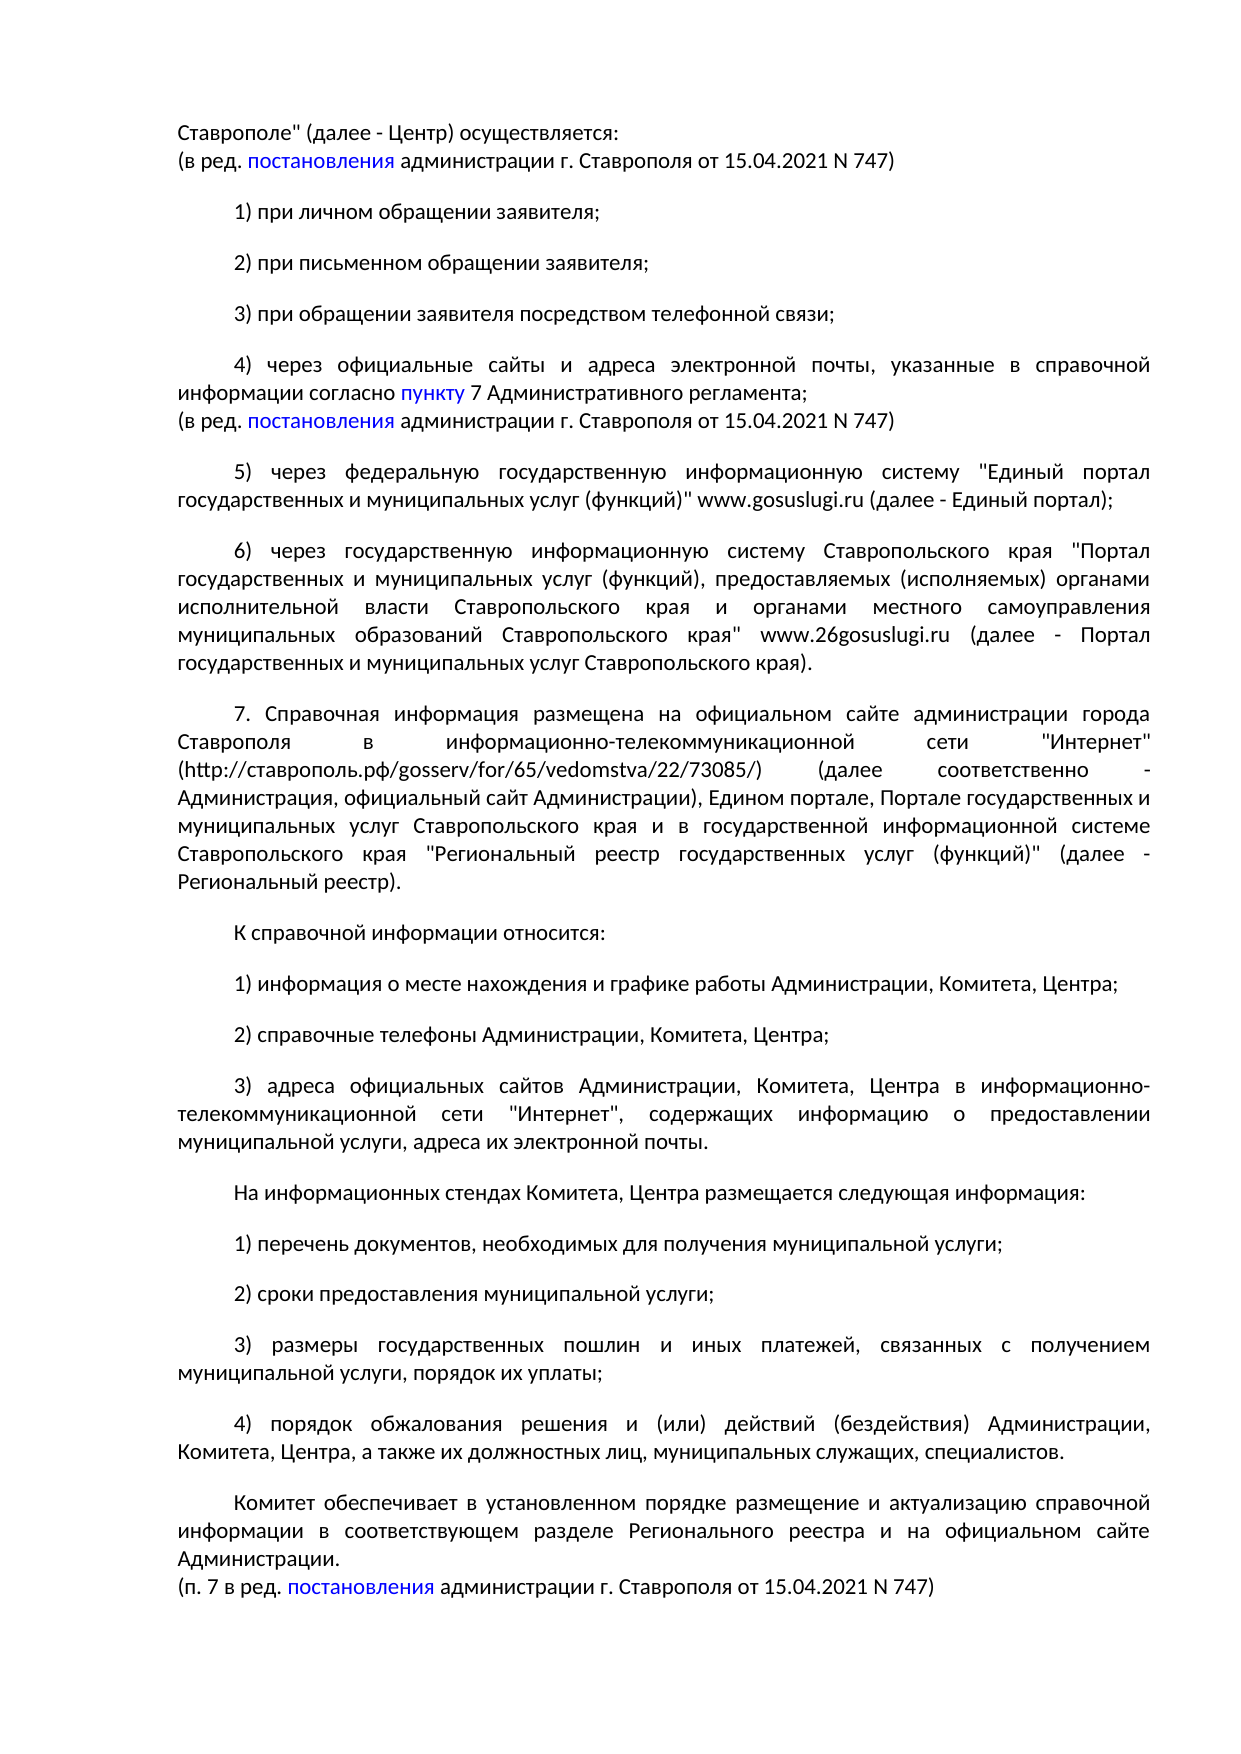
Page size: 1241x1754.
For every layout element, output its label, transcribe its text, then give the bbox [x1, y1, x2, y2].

text На информационных стендах Комитета, Центра размещается следующая информация: [177, 1178, 1152, 1206]
text 5) через федеральную государственную информационную систему "Единый портал государственных и муниципальных услуг (функций)" www.gosuslugi.ru (далее - Единый портал); [177, 457, 1152, 513]
text 4) порядок обжалования решения и (или) действий (бездействия) Администрации, Комитета, Центра, а также их должностных лиц, муниципальных служащих, специалистов. [177, 1409, 1152, 1466]
text 3) размеры государственных пошлин и иных платежей, связанных с получением муниципальной услуги, порядок их уплаты; [177, 1331, 1152, 1387]
text 6) через государственную информационную систему Ставропольского края "Портал государственных и муниципальных услуг (функций), предоставляемых (исполняемых) органами исполнительной власти Ставропольского края и органами местного самоуправления муниципальных образований Ставропольского края" www.26gosuslugi.ru (далее - Портал государственных и муниципальных услуг Ставропольского края). [177, 536, 1152, 676]
text (в ред. постановления администрации г. Ставрополя от 15.04.2021 N 747) [177, 146, 1152, 174]
text 3) при обращении заявителя посредством телефонной связи; [177, 299, 1152, 327]
text 7. Справочная информация размещена на официальном сайте администрации города Ставрополя в информационно-телекоммуникационной сети "Интернет" (http://ставрополь.рф/gosserv/for/65/vedomstva/22/73085/) (далее соответственно - Администрация, официальный сайт Администрации), Едином портале, Портале государственных и муниципальных услуг Ставропольского края и в государственной информационной системе Ставропольского края "Региональный реестр государственных услуг (функций)" (далее - Региональный реестр). [177, 699, 1152, 895]
text К справочной информации относится: [177, 918, 1152, 946]
text 1) при личном обращении заявителя; [177, 197, 1152, 225]
text 4) через официальные сайты и адреса электронной почты, указанные в справочной информации согласно пункту 7 Административного регламента; [177, 350, 1152, 406]
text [177, 118, 1152, 146]
text Комитет обеспечивает в установленном порядке размещение и актуализацию справочной информации в соответствующем разделе Регионального реестра и на официальном сайте Администрации. [177, 1488, 1152, 1572]
text 1) информация о месте нахождения и графике работы Администрации, Комитета, Центра; [177, 969, 1152, 997]
text 2) сроки предоставления муниципальной услуги; [177, 1279, 1152, 1308]
text 2) справочные телефоны Администрации, Комитета, Центра; [177, 1020, 1152, 1048]
text 3) адреса официальных сайтов Администрации, Комитета, Центра в информационно-телекоммуникационной сети "Интернет", содержащих информацию о предоставлении муниципальной услуги, адреса их электронной почты. [177, 1071, 1152, 1155]
text (п. 7 в ред. постановления администрации г. Ставрополя от 15.04.2021 N 747) [177, 1572, 1152, 1601]
text 1) перечень документов, необходимых для получения муниципальной услуги; [177, 1229, 1152, 1257]
text (в ред. постановления администрации г. Ставрополя от 15.04.2021 N 747) [177, 406, 1152, 434]
text 2) при письменном обращении заявителя; [177, 248, 1152, 276]
